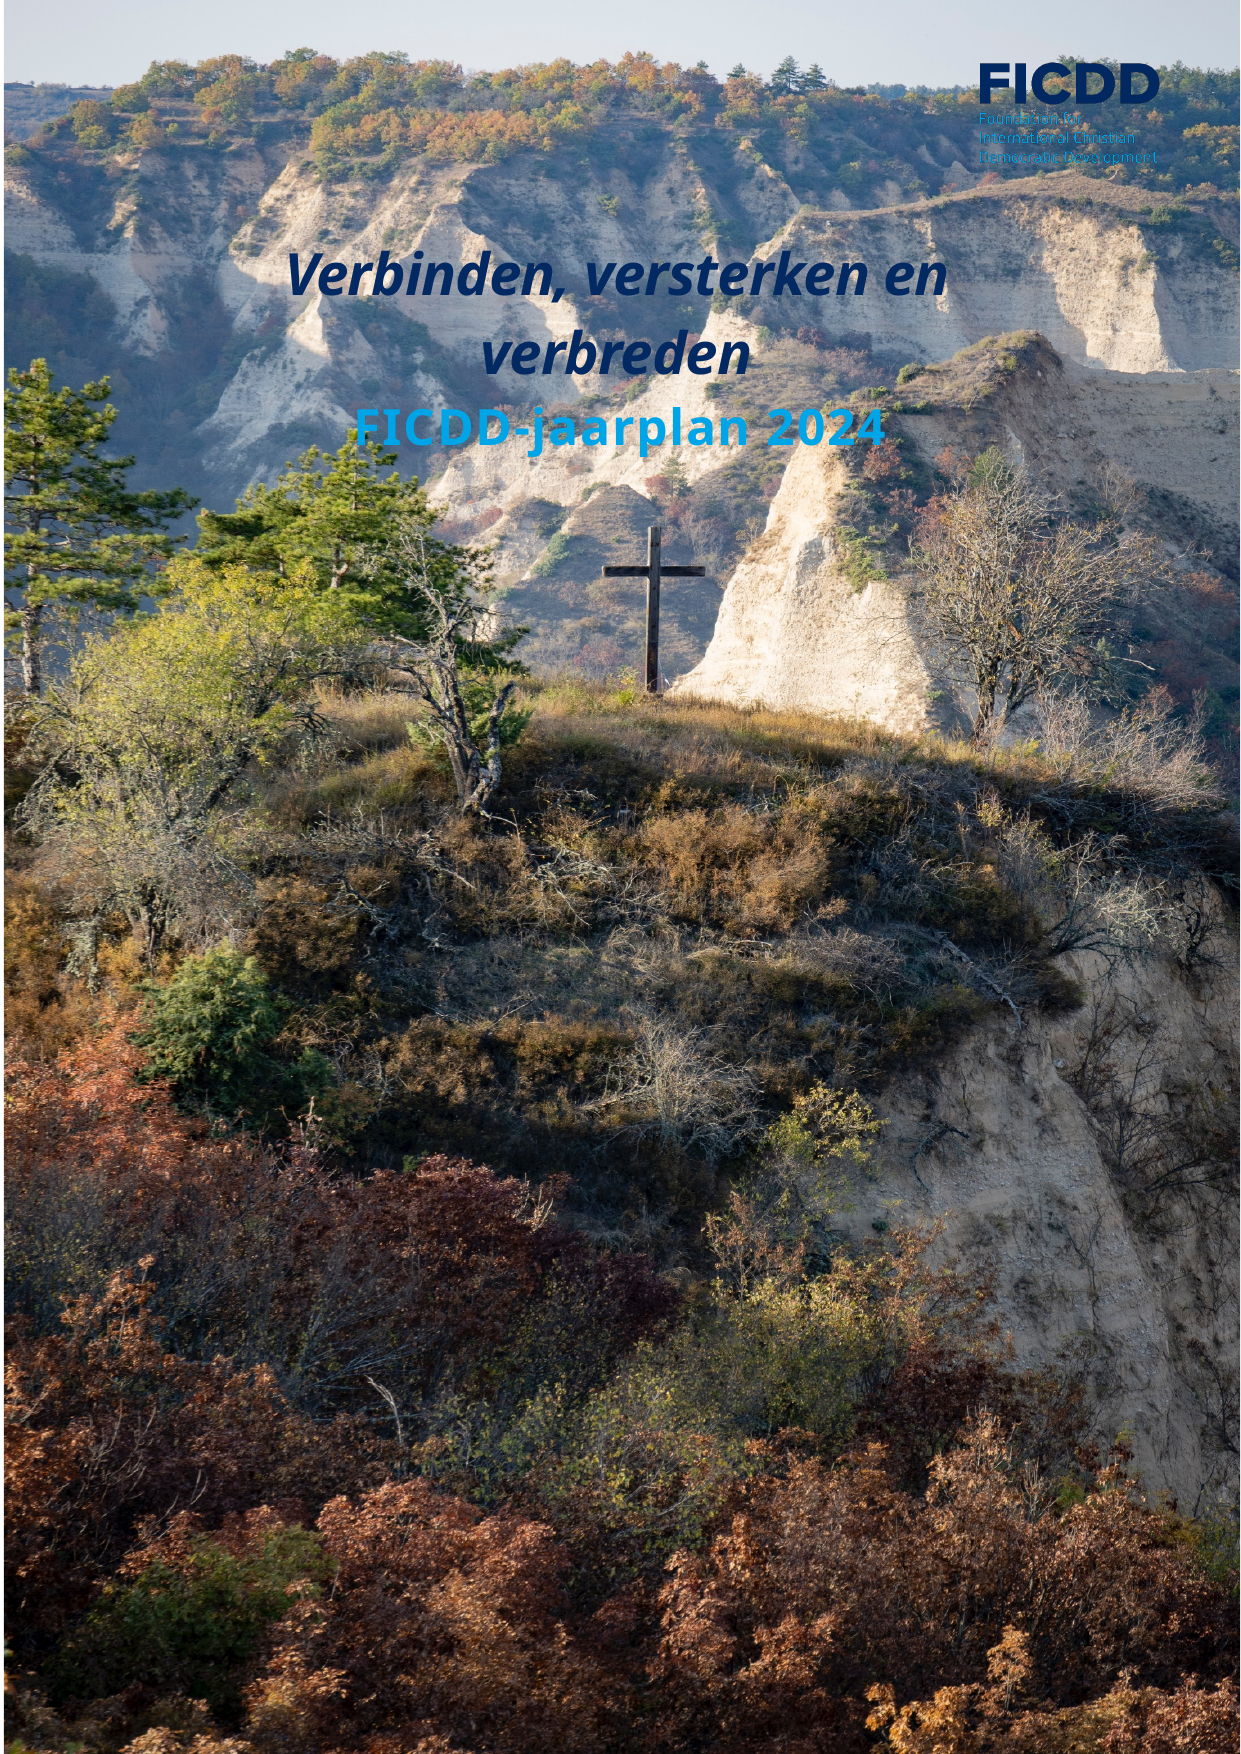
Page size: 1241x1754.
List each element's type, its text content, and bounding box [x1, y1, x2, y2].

subtitle FICDD-jaarplan 2024 [148, 392, 1093, 460]
picture [3, 0, 1241, 1754]
title Verbinden, versterken en verbreden [148, 233, 1093, 392]
